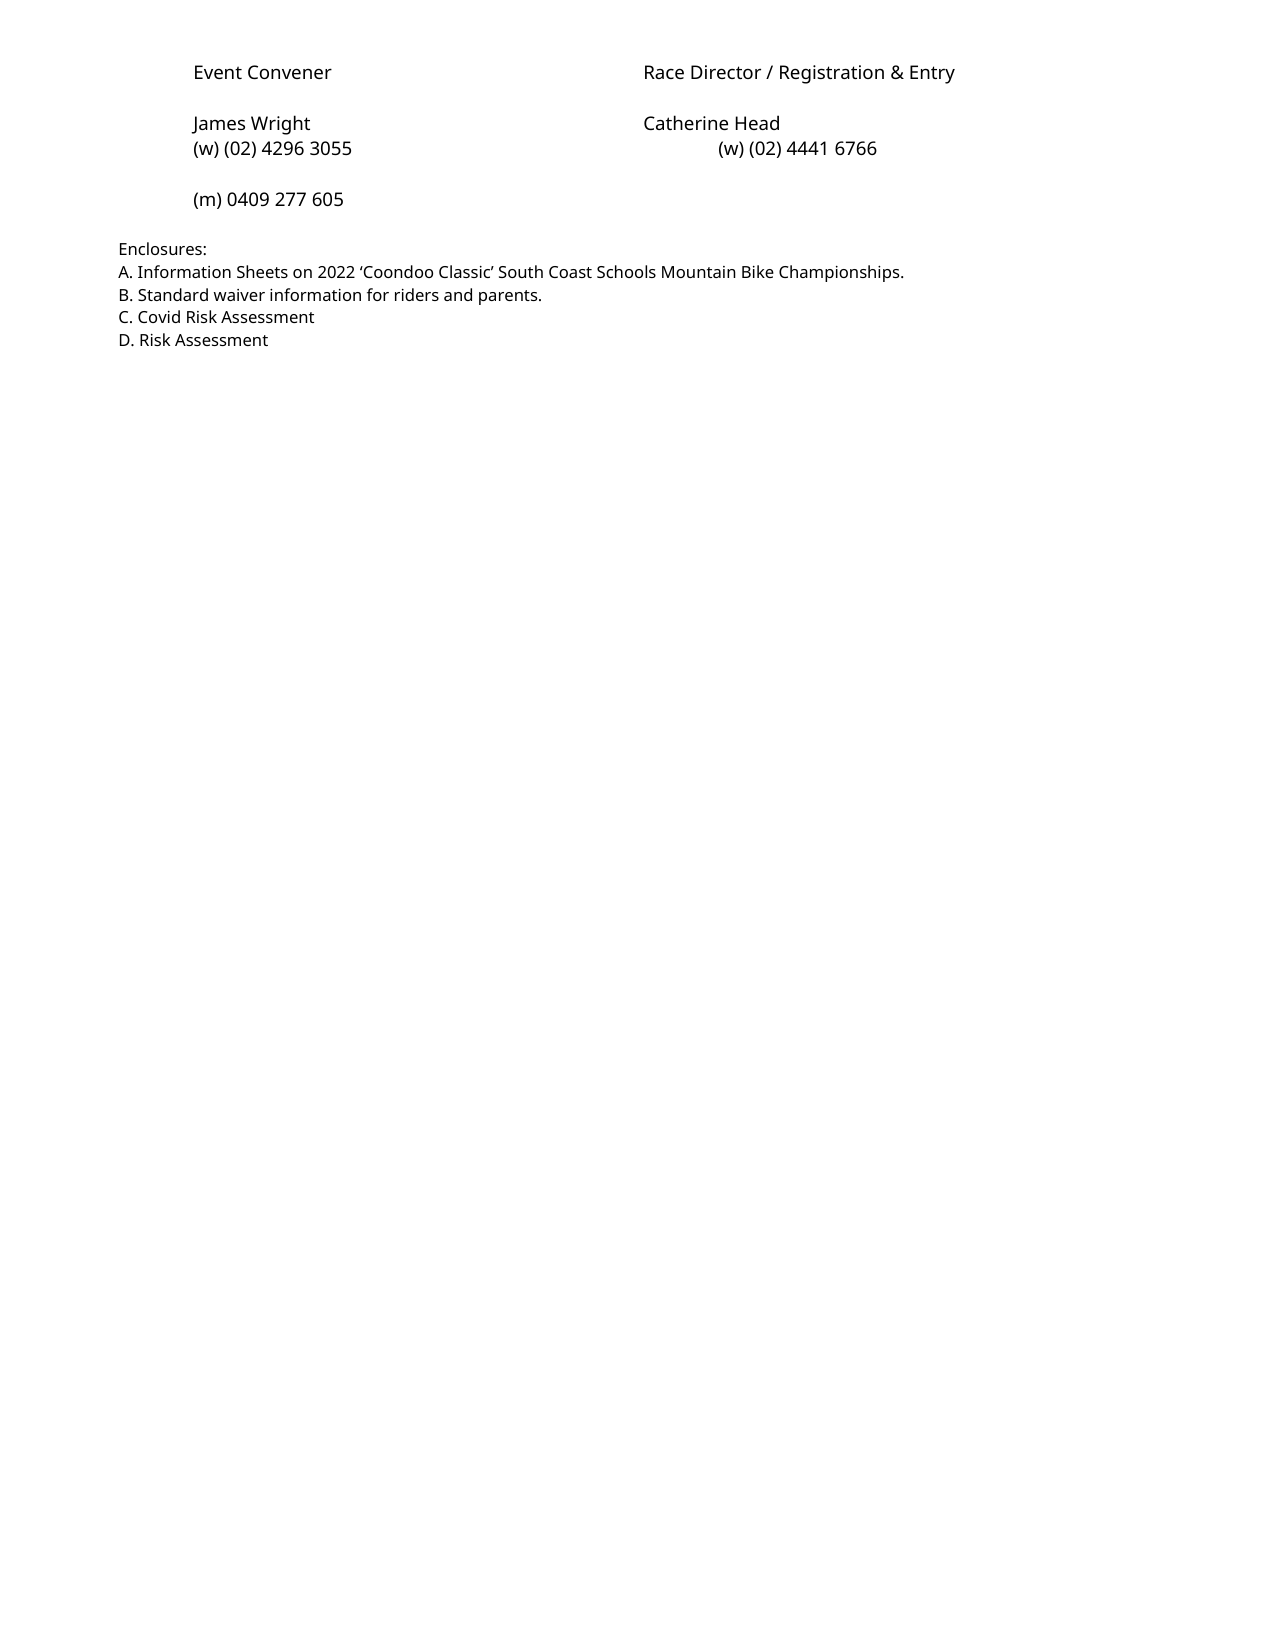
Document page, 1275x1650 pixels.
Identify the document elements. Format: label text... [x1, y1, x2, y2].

text D. Risk Assessment [118, 328, 1157, 351]
text (w) (02) 4296 3055 (w) (02) 4441 6766 [118, 136, 1157, 187]
text (m) 0409 277 605 [118, 187, 1157, 212]
text Enclosures: [118, 238, 1157, 260]
text Event Convener Race Director / Registration & Entry [118, 59, 1157, 110]
text James Wright Catherine Head [118, 110, 1157, 136]
text A. Information Sheets on 2022 ‘Coondoo Classic’ South Coast Schools Mountain Bike Championships. [118, 260, 1157, 283]
text B. Standard waiver information for riders and parents. [118, 283, 1157, 306]
text C. Covid Risk Assessment [118, 306, 1157, 328]
